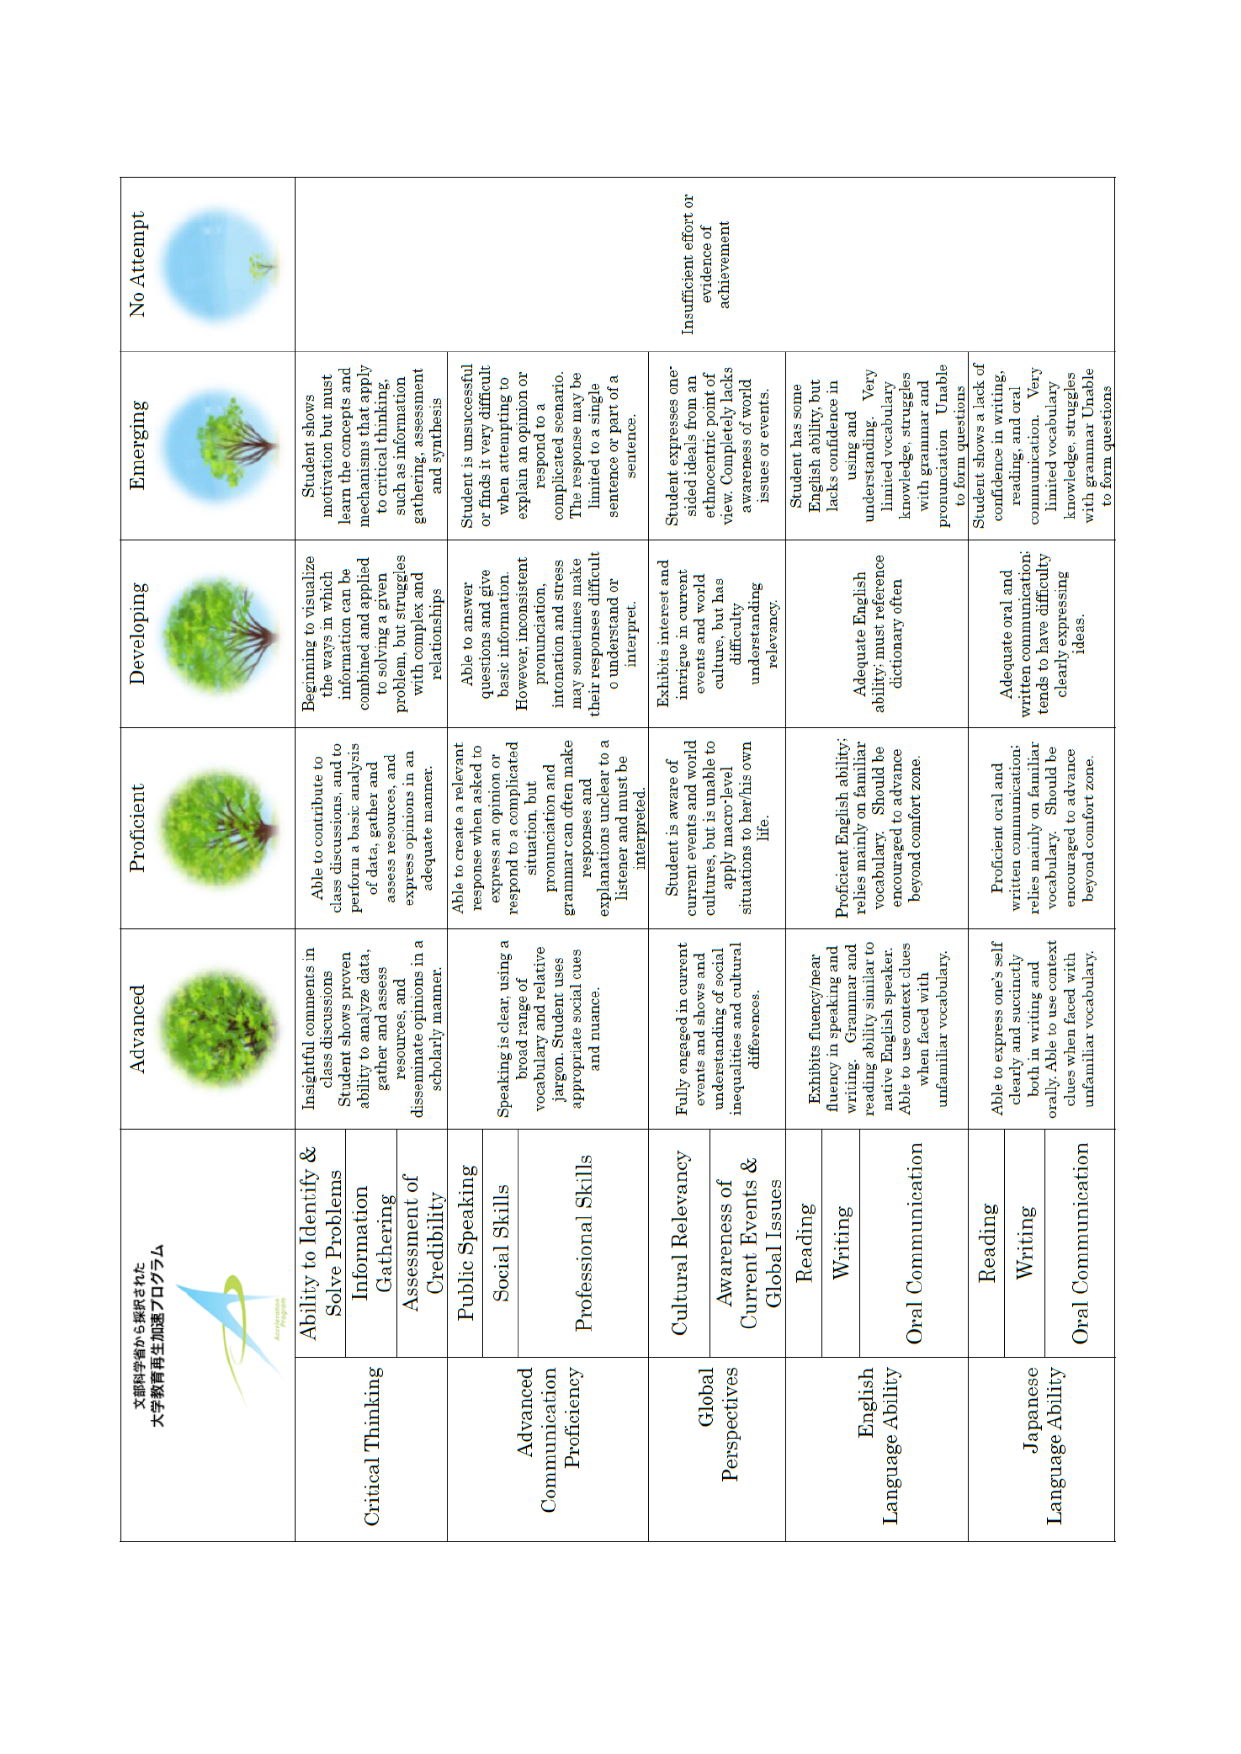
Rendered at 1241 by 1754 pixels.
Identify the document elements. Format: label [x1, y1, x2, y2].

picture [116, 169, 1124, 1547]
